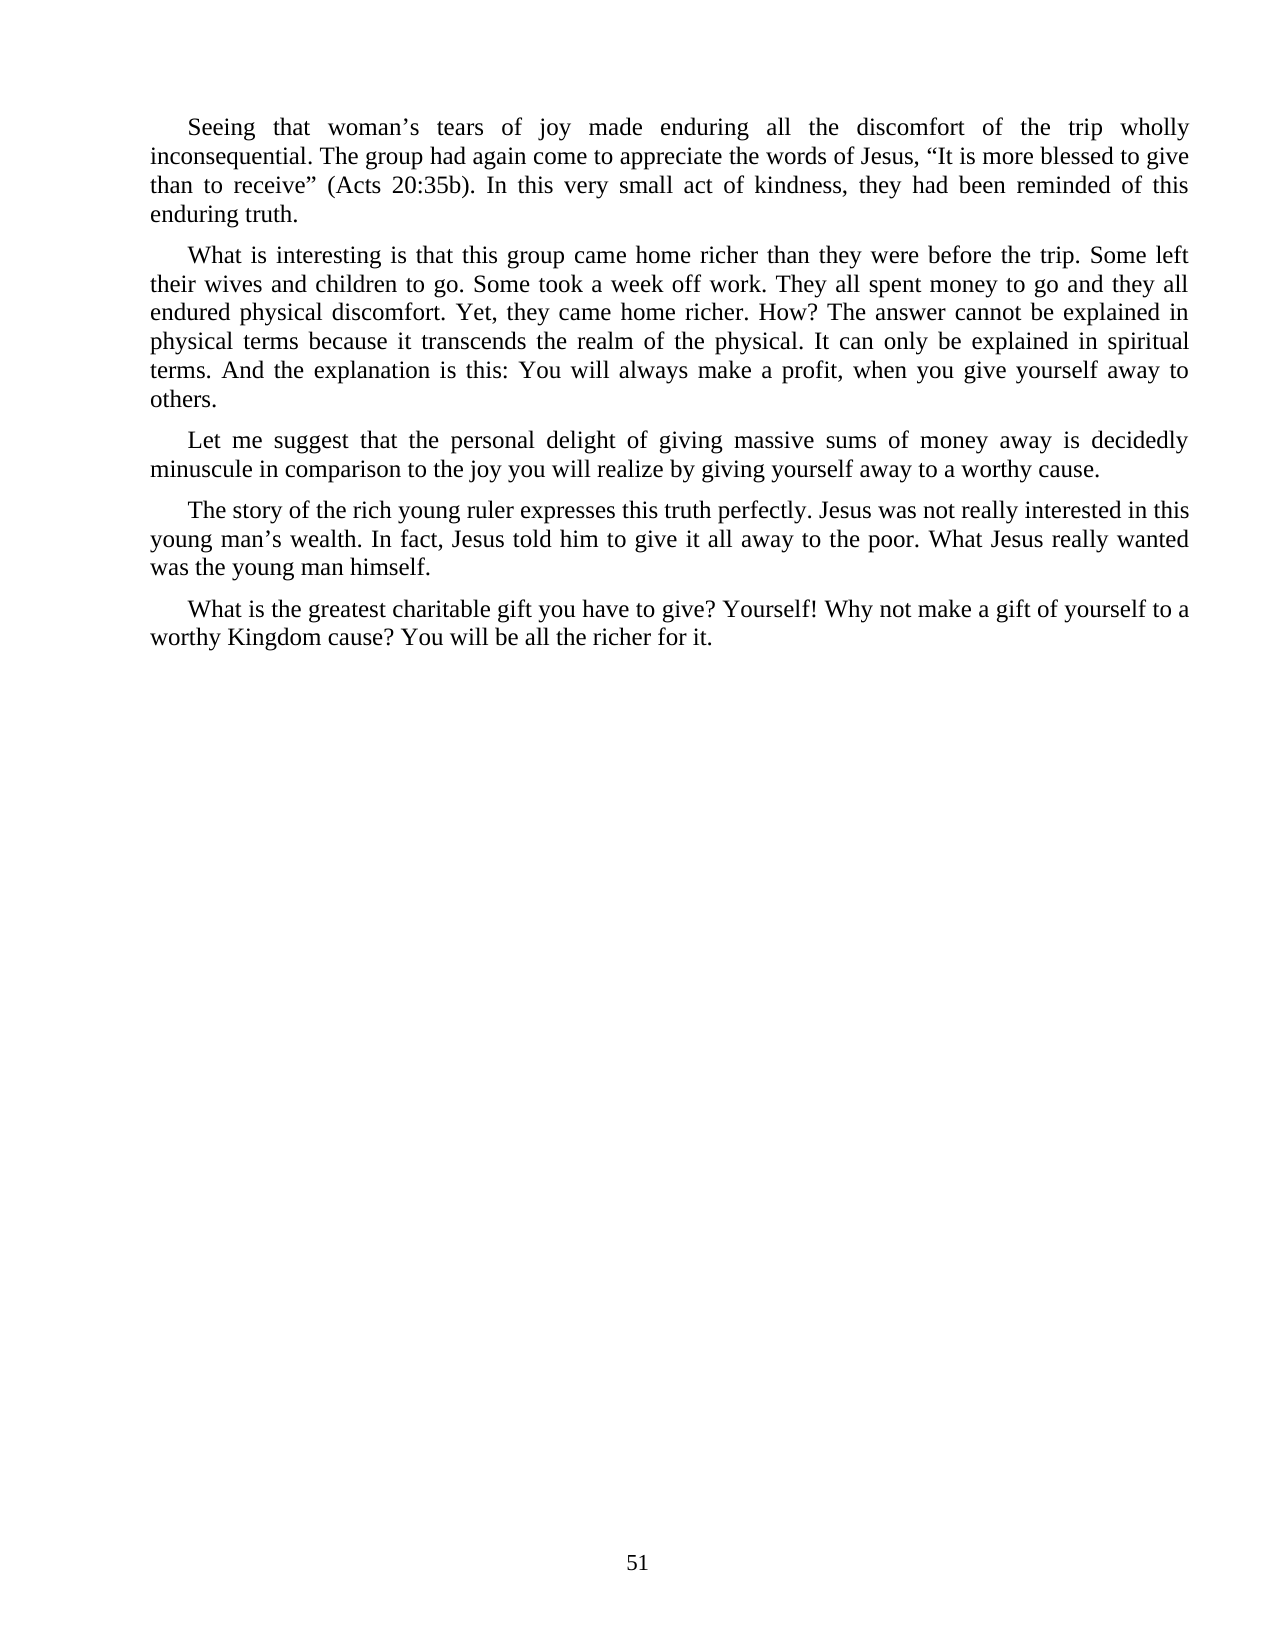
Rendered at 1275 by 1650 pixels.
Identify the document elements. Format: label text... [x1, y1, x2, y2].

text The story of the rich young ruler expresses this truth perfectly. Jesus was not really interested in this young man’s wealth. In fact, Jesus told him to give it all away to the poor. What Jesus really wanted was the young man himself. [150, 495, 1191, 581]
text Let me suggest that the personal delight of giving massive sums of money away is decidedly minuscule in comparison to the joy you will realize by giving yourself away to a worthy cause. [150, 425, 1191, 482]
text What is interesting is that this group came home richer than they were before the trip. Some left their wives and children to go. Some took a week off work. They all spent money to go and they all endured physical discomfort. Yet, they came home richer. How? The answer cannot be explained in physical terms because it transcends the realm of the physical. It can only be explained in spiritual terms. And the explanation is this: You will always make a profit, when you give yourself away to others. [150, 240, 1191, 412]
text Seeing that woman’s tears of joy made enduring all the discomfort of the trip wholly inconsequential. The group had again come to appreciate the words of Jesus, “It is more blessed to give than to receive” (Acts 20:35b). In this very small act of kindness, they had been reminded of this enduring truth. [150, 112, 1191, 227]
text What is the greatest charitable gift you have to give? Yourself! Why not make a gift of yourself to a worthy Kingdom cause? You will be all the richer for it. [150, 594, 1191, 651]
